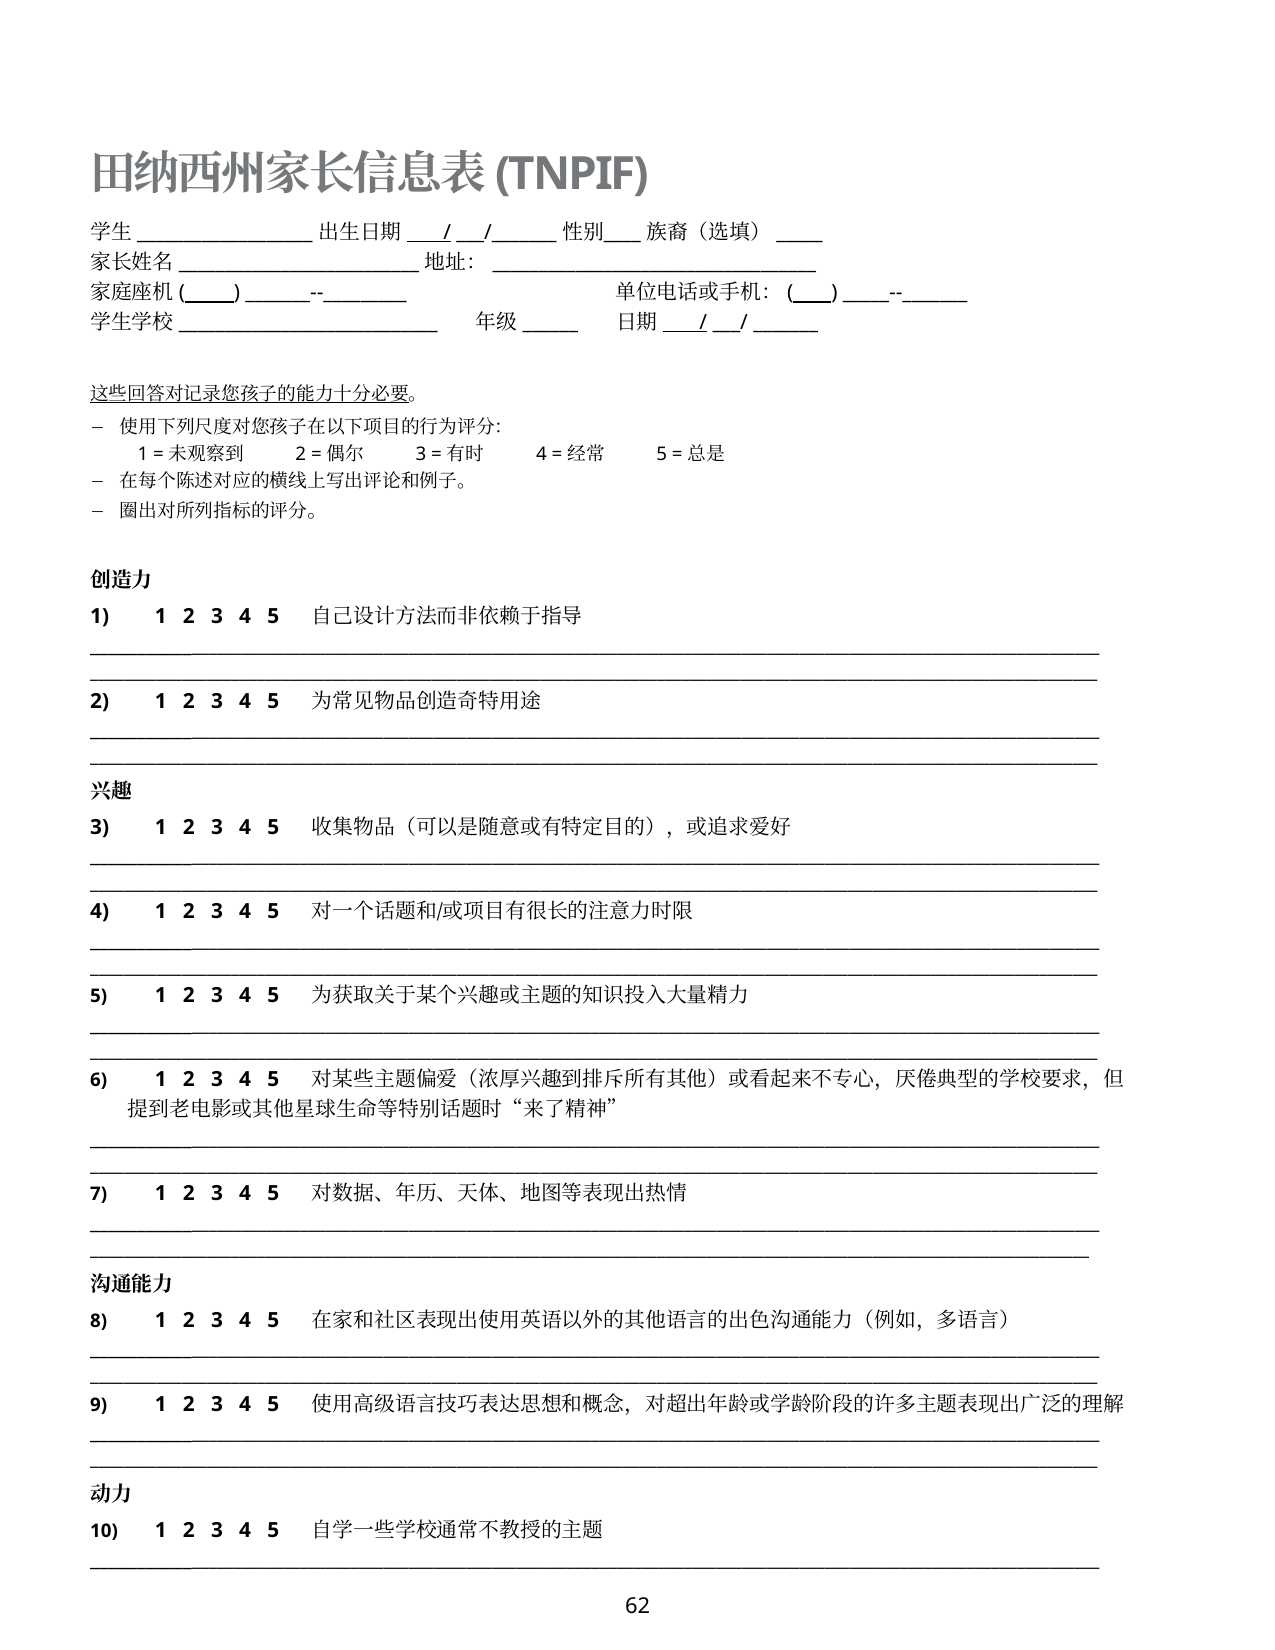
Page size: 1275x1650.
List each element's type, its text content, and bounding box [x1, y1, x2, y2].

text 3) 1 2 3 4 5 收集物品（可以是随意或有特定目的），或追求爱好 [90, 811, 1185, 841]
text 在每个陈述对应的横线上写出评论和例子。 [90, 466, 1185, 493]
list 1 2 3 4 5 为获取关于某个兴趣或主题的知识投入大量精力 [90, 979, 1185, 1009]
text 圈出对所列指标的评分。 [90, 493, 1185, 523]
text ________________________________________________________________________________________________________________________ [90, 925, 1233, 953]
text 沟通能力 [90, 1267, 1185, 1297]
text ________________________________________________________________________________________________________________________ [90, 841, 1233, 869]
text _________________________________________________________________________________________________________________________ [90, 1151, 1233, 1177]
text 这些回答对记录您孩子的能力十分必要。 [90, 379, 1185, 406]
text _________________________________________________________________________________________________________________________ [90, 869, 1233, 894]
text 2) 1 2 3 4 5 为常见物品创造奇特用途 [90, 684, 1185, 714]
text ________________________________________________________________________________________________________________________ [90, 1333, 1233, 1362]
text 家长姓名 __________________________ 地址： ___________________________________ [90, 245, 1185, 276]
list 1 2 3 4 5 自己设计方法而非依赖于指导 [90, 600, 1185, 630]
text 学生 ___________________ 出生日期 / ___/_______ 性别____ 族裔（选填） _____ [90, 215, 1185, 245]
text ________________________________________________________________________________________________________________________ [90, 1235, 1233, 1261]
text 使用下列尺度对您孩子在以下项目的行为评分： [90, 412, 1185, 439]
text 动力 [90, 1477, 1185, 1507]
text 家庭座机 ( ) _______--_________ 单位电话或手机： ( ) _____--_______ [90, 276, 1185, 306]
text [90, 1417, 1233, 1446]
text 1 = 未观察到 2 = 偶尔 3 = 有时 4 = 经常 5 = 总是 [127, 439, 1185, 466]
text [90, 1446, 1233, 1471]
text 创造力 [90, 564, 1185, 594]
text ________________________________________________________________________________________________________________________ [90, 630, 1233, 658]
text _________________________________________________________________________________________________________________________ [90, 1037, 1233, 1063]
text _________________________________________________________________________________________________________________________ [90, 658, 1233, 684]
text 兴趣 [90, 774, 1185, 804]
list 1 2 3 4 5 使用高级语言技巧表达思想和概念，对超出年龄或学龄阶段的许多主题表现出广泛的理解 [90, 1387, 1140, 1417]
list 1 2 3 4 5 在家和社区表现出使用英语以外的其他语言的出色沟通能力（例如，多语言） [90, 1303, 1185, 1333]
text ________________________________________________________________________________________________________________________ [90, 1207, 1233, 1235]
list 1 2 3 4 5 对某些主题偏爱（浓厚兴趣到排斥所有其他）或看起来不专心，厌倦典型的学校要求，但提到老电影或其他星球生命等特别话题时“来了精神” [90, 1063, 1140, 1123]
text 4) 1 2 3 4 5 对一个话题和/或项目有很长的注意力时限 [90, 894, 1185, 925]
text _________________________________________________________________________________________________________________________ [90, 1362, 1233, 1387]
text ________________________________________________________________________________________________________________________ [90, 714, 1233, 743]
text 田纳西州家长信息表 (TNPIF) [90, 137, 1185, 203]
text ________________________________________________________________________________________________________________________ [90, 1009, 1233, 1037]
list 1 2 3 4 5 自学一些学校通常不教授的主题 [90, 1514, 1185, 1544]
text _________________________________________________________________________________________________________________________ [90, 743, 1233, 768]
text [90, 1544, 1233, 1572]
text ________________________________________________________________________________________________________________________ [90, 1123, 1233, 1151]
text 学生学校 ____________________________ 年级 ______ 日期 / ___/ _______ [90, 306, 1185, 336]
list 1 2 3 4 5 对数据、年历、天体、地图等表现出热情 [90, 1177, 1185, 1207]
text _________________________________________________________________________________________________________________________ [90, 953, 1233, 979]
